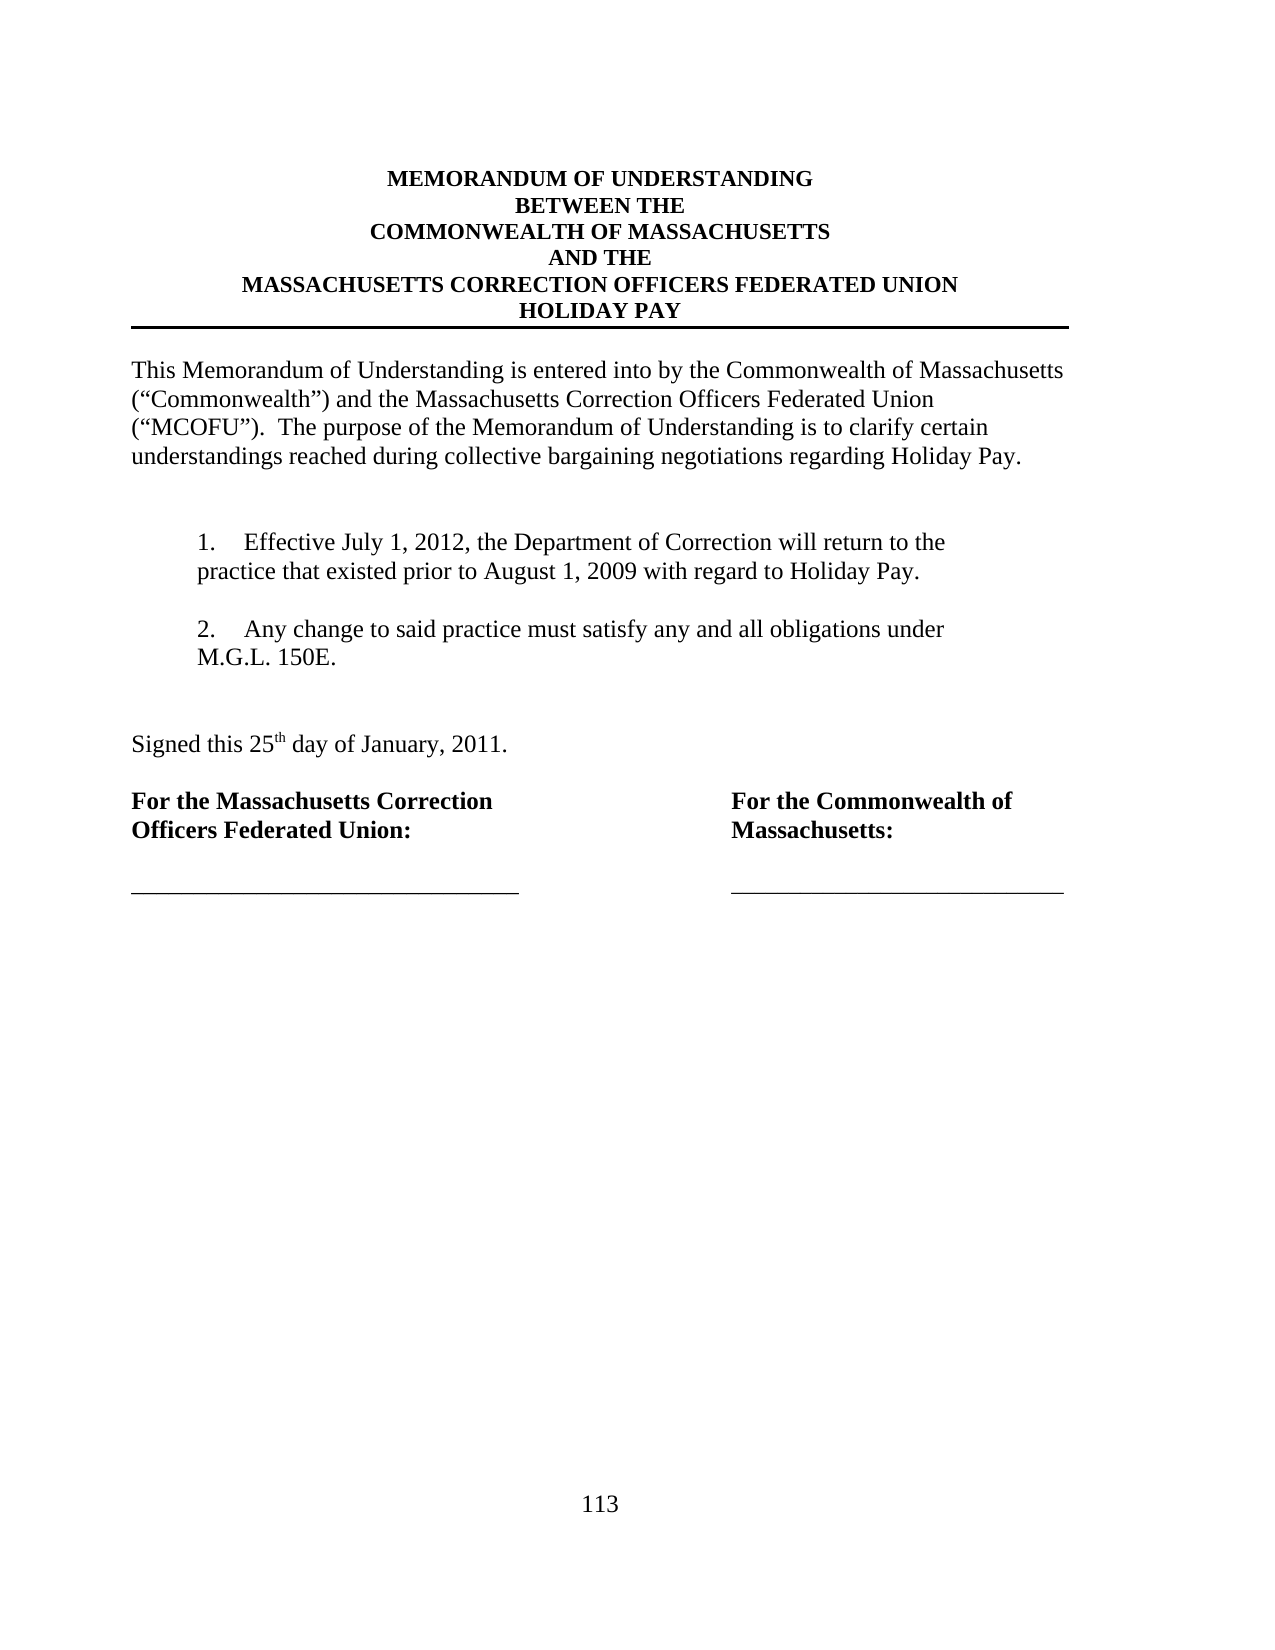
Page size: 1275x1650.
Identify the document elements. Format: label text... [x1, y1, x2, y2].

text HOLIDAY PAY [131, 297, 1069, 326]
text This Memorandum of Understanding is entered into by the Commonwealth of Massachusetts (“Commonwealth”) and the Massachusetts Correction Officers Federated Union (“MCOFU”). The purpose of the Memorandum of Understanding is to clarify certain understandings reached during collective bargaining negotiations regarding Holiday Pay. [131, 355, 1069, 470]
text BETWEEN THE [131, 192, 1069, 218]
text 1. Effective July 1, 2012, the Department of Correction will return to the practice that existed prior to August 1, 2009 with regard to Holiday Pay. [197, 527, 994, 585]
text 2. Any change to said practice must satisfy any and all obligations under M.G.L. 150E. [197, 614, 994, 671]
text AND THE [131, 244, 1069, 271]
text Officers Federated Union: Massachusetts: [131, 815, 1069, 844]
text _______________________________ _____________________________ [131, 868, 1069, 897]
text MEMORANDUM OF UNDERSTANDING [131, 165, 1069, 192]
text For the Massachusetts Correction For the Commonwealth of [131, 786, 1069, 815]
text MASSACHUSETTS CORRECTION OFFICERS FEDERATED UNION [131, 271, 1069, 297]
text COMMONWEALTH OF MASSACHUSETTS [131, 218, 1069, 244]
text Signed this 25th day of January, 2011. [131, 729, 1069, 757]
